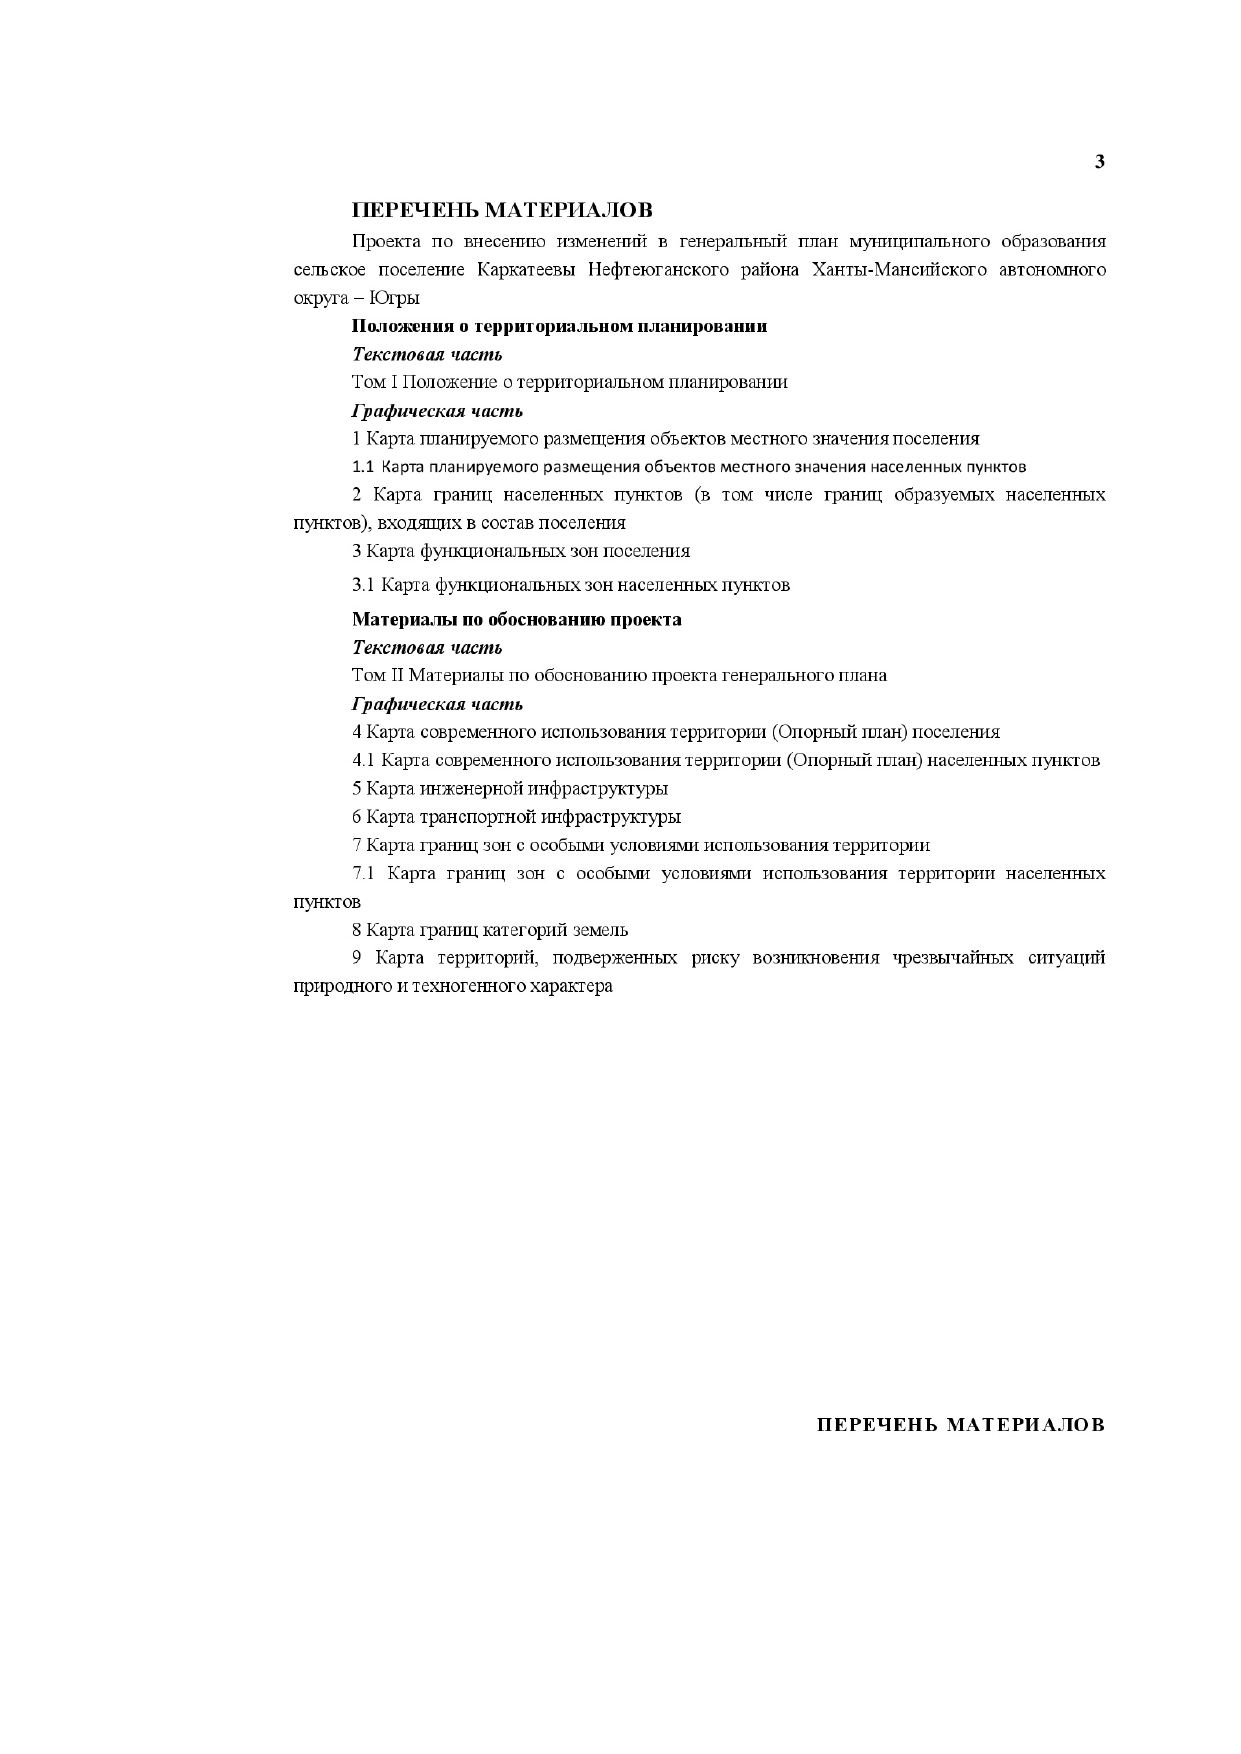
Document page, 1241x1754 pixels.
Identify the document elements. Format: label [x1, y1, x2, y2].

picture [177, 103, 1152, 1482]
